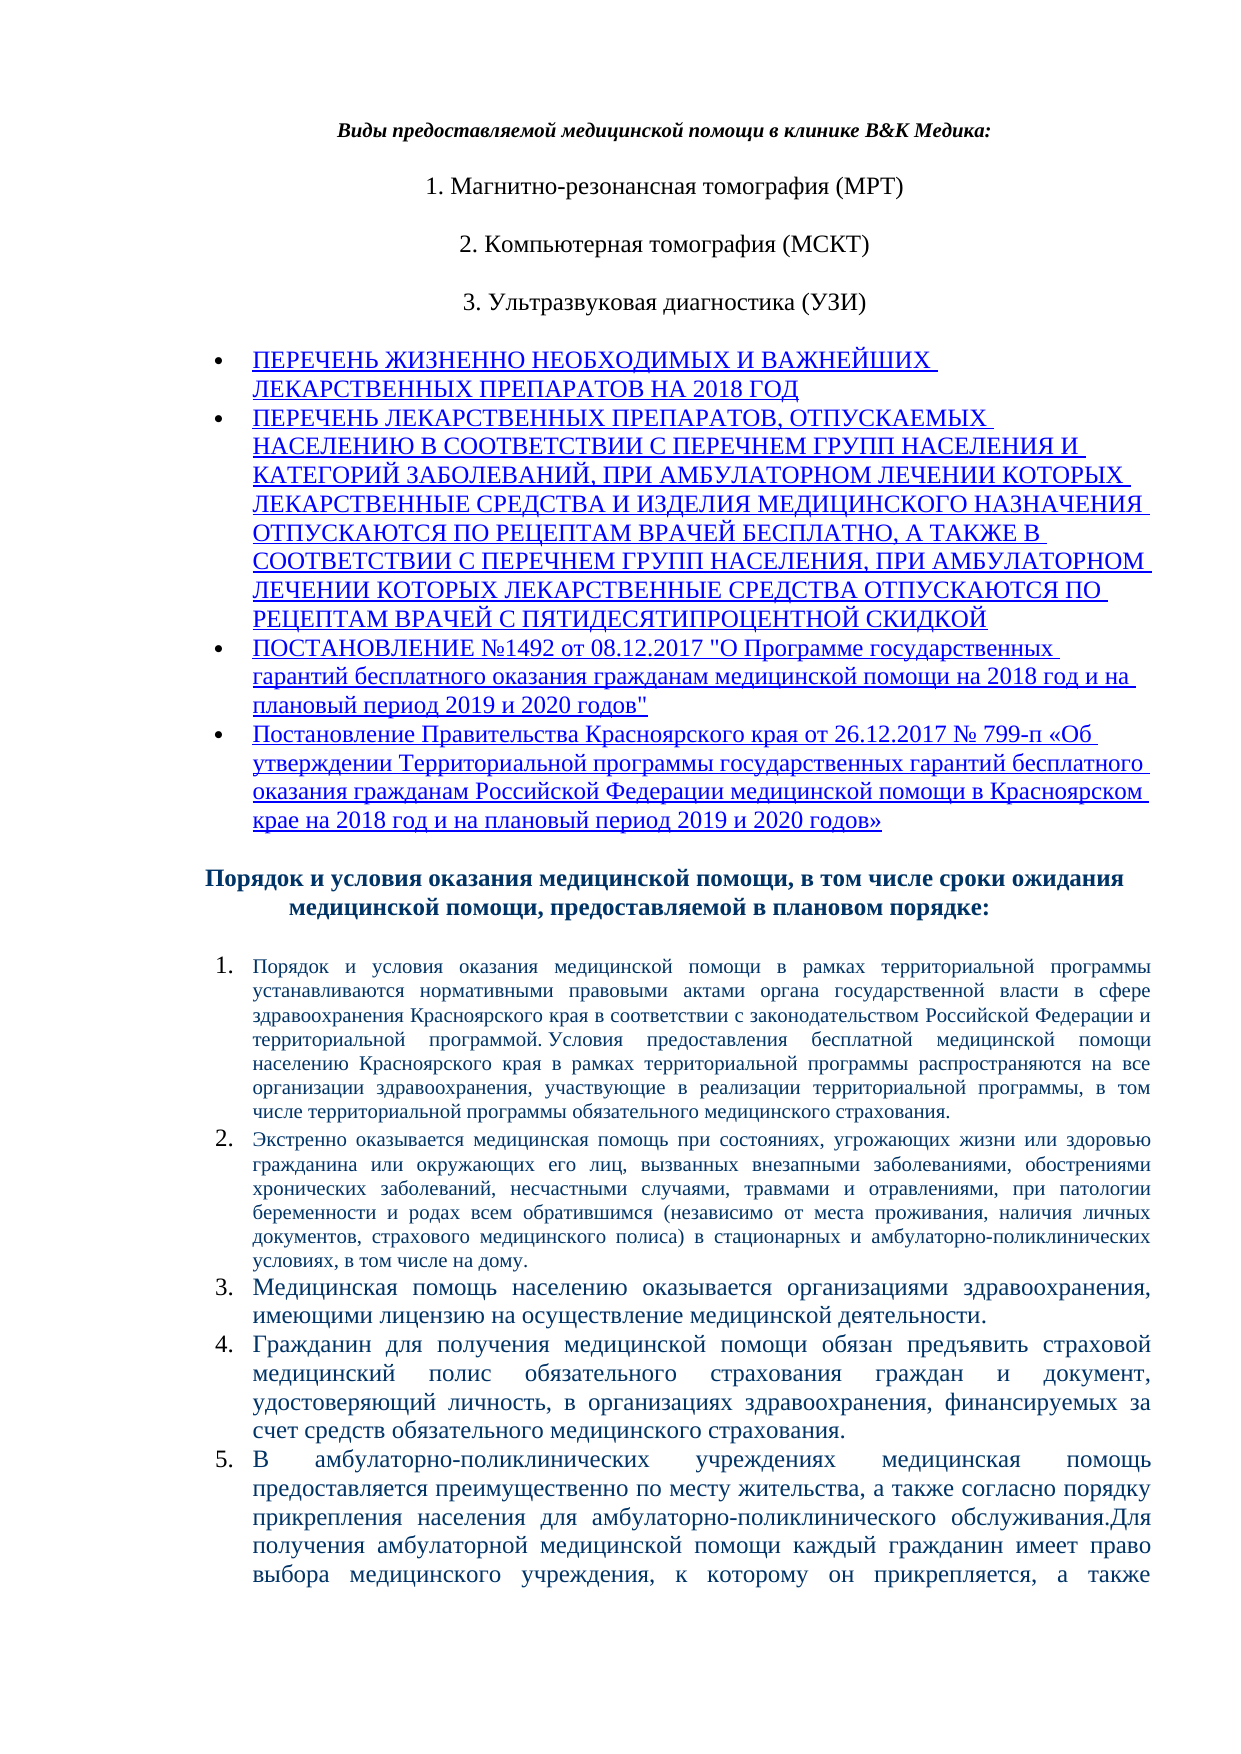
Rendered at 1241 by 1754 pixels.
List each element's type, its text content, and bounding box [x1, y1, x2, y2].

list Гражданин для получения медицинской помощи обязан предъявить страховой медицинский полис обязательного страхования граждан и документ, удостоверяющий личность, в организациях здравоохранения, финансируемых за счет средств обязательного медицинского страхования. [215, 1329, 1152, 1444]
list Постановление Правительства Красноярского края от 26.12.2017 № 799-п «Об утверждении Территориальной программы государственных гарантий бесплатного оказания гражданам Российской Федерации медицинской помощи в Красноярском крае на 2018 год и на плановый период 2019 и 2020 годов» [215, 719, 1152, 834]
text Порядок и условия оказания медицинской помощи, в том числе сроки ожидания медицинской помощи, предоставляемой в плановом порядке: [177, 863, 1152, 921]
list Экстренно оказывается медицинская помощь при состояниях, угрожающих жизни или здоровью гражданина или окружающих его лиц, вызванных внезапными заболеваниями, обострениями хронических заболеваний, несчастными случаями, травмами и отравлениями, при патологии беременности и родах всем обратившимся (независимо от места проживания, наличия личных документов, страхового медицинского полиса) в стационарных и амбулаторно-поликлинических условиях, в том числе на дому. [215, 1123, 1152, 1272]
text 1. Магнитно-резонансная томография (МРТ) [177, 171, 1152, 200]
list ПЕРЕЧЕНЬ ЖИЗНЕННО НЕОБХОДИМЫХ И ВАЖНЕЙШИХ ЛЕКАРСТВЕННЫХ ПРЕПАРАТОВ НА 2018 ГОД [215, 345, 1152, 403]
list ПОСТАНОВЛЕНИЕ №1492 от 08.12.2017 "О Программе государственных гарантий бесплатного оказания гражданам медицинской помощи на 2018 год и на плановый период 2019 и 2020 годов" [215, 633, 1152, 719]
text Виды предоставляемой медицинской помощи в клинике B&K Медика: [177, 118, 1152, 142]
text 2. Компьютерная томография (МСКТ) [177, 229, 1152, 258]
text 3. Ультразвуковая диагностика (УЗИ) [177, 287, 1152, 316]
list Медицинская помощь населению оказывается организациями здравоохранения, имеющими лицензию на осуществление медицинской деятельности. [215, 1272, 1152, 1329]
list ПЕРЕЧЕНЬ ЛЕКАРСТВЕННЫХ ПРЕПАРАТОВ, ОТПУСКАЕМЫХ НАСЕЛЕНИЮ В СООТВЕТСТВИИ С ПЕРЕЧНЕМ ГРУПП НАСЕЛЕНИЯ И КАТЕГОРИЙ ЗАБОЛЕВАНИЙ, ПРИ АМБУЛАТОРНОМ ЛЕЧЕНИИ КОТОРЫХ ЛЕКАРСТВЕННЫЕ СРЕДСТВА И ИЗДЕЛИЯ МЕДИЦИНСКОГО НАЗНАЧЕНИЯ ОТПУСКАЮТСЯ ПО РЕЦЕПТАМ ВРАЧЕЙ БЕСПЛАТНО, А ТАКЖЕ В СООТВЕТСТВИИ С ПЕРЕЧНЕМ ГРУПП НАСЕЛЕНИЯ, ПРИ АМБУЛАТОРНОМ ЛЕЧЕНИИ КОТОРЫХ ЛЕКАРСТВЕННЫЕ СРЕДСТВА ОТПУСКАЮТСЯ ПО РЕЦЕПТАМ ВРАЧЕЙ С ПЯТИДЕСЯТИПРОЦЕНТНОЙ СКИДКОЙ [215, 403, 1152, 633]
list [215, 1444, 1152, 1588]
list Порядок и условия оказания медицинской помощи в рамках территориальной программы устанавливаются нормативными правовыми актами органа государственной власти в сфере здравоохранения Красноярского края в соответствии с законодательством Российской Федерации и территориальной программой. Условия предоставления бесплатной медицинской помощи населению Красноярского края в рамках территориальной программы распространяются на все организации здравоохранения, участвующие в реализации территориальной программы, в том числе территориальной программы обязательного медицинского страхования. [215, 950, 1152, 1123]
